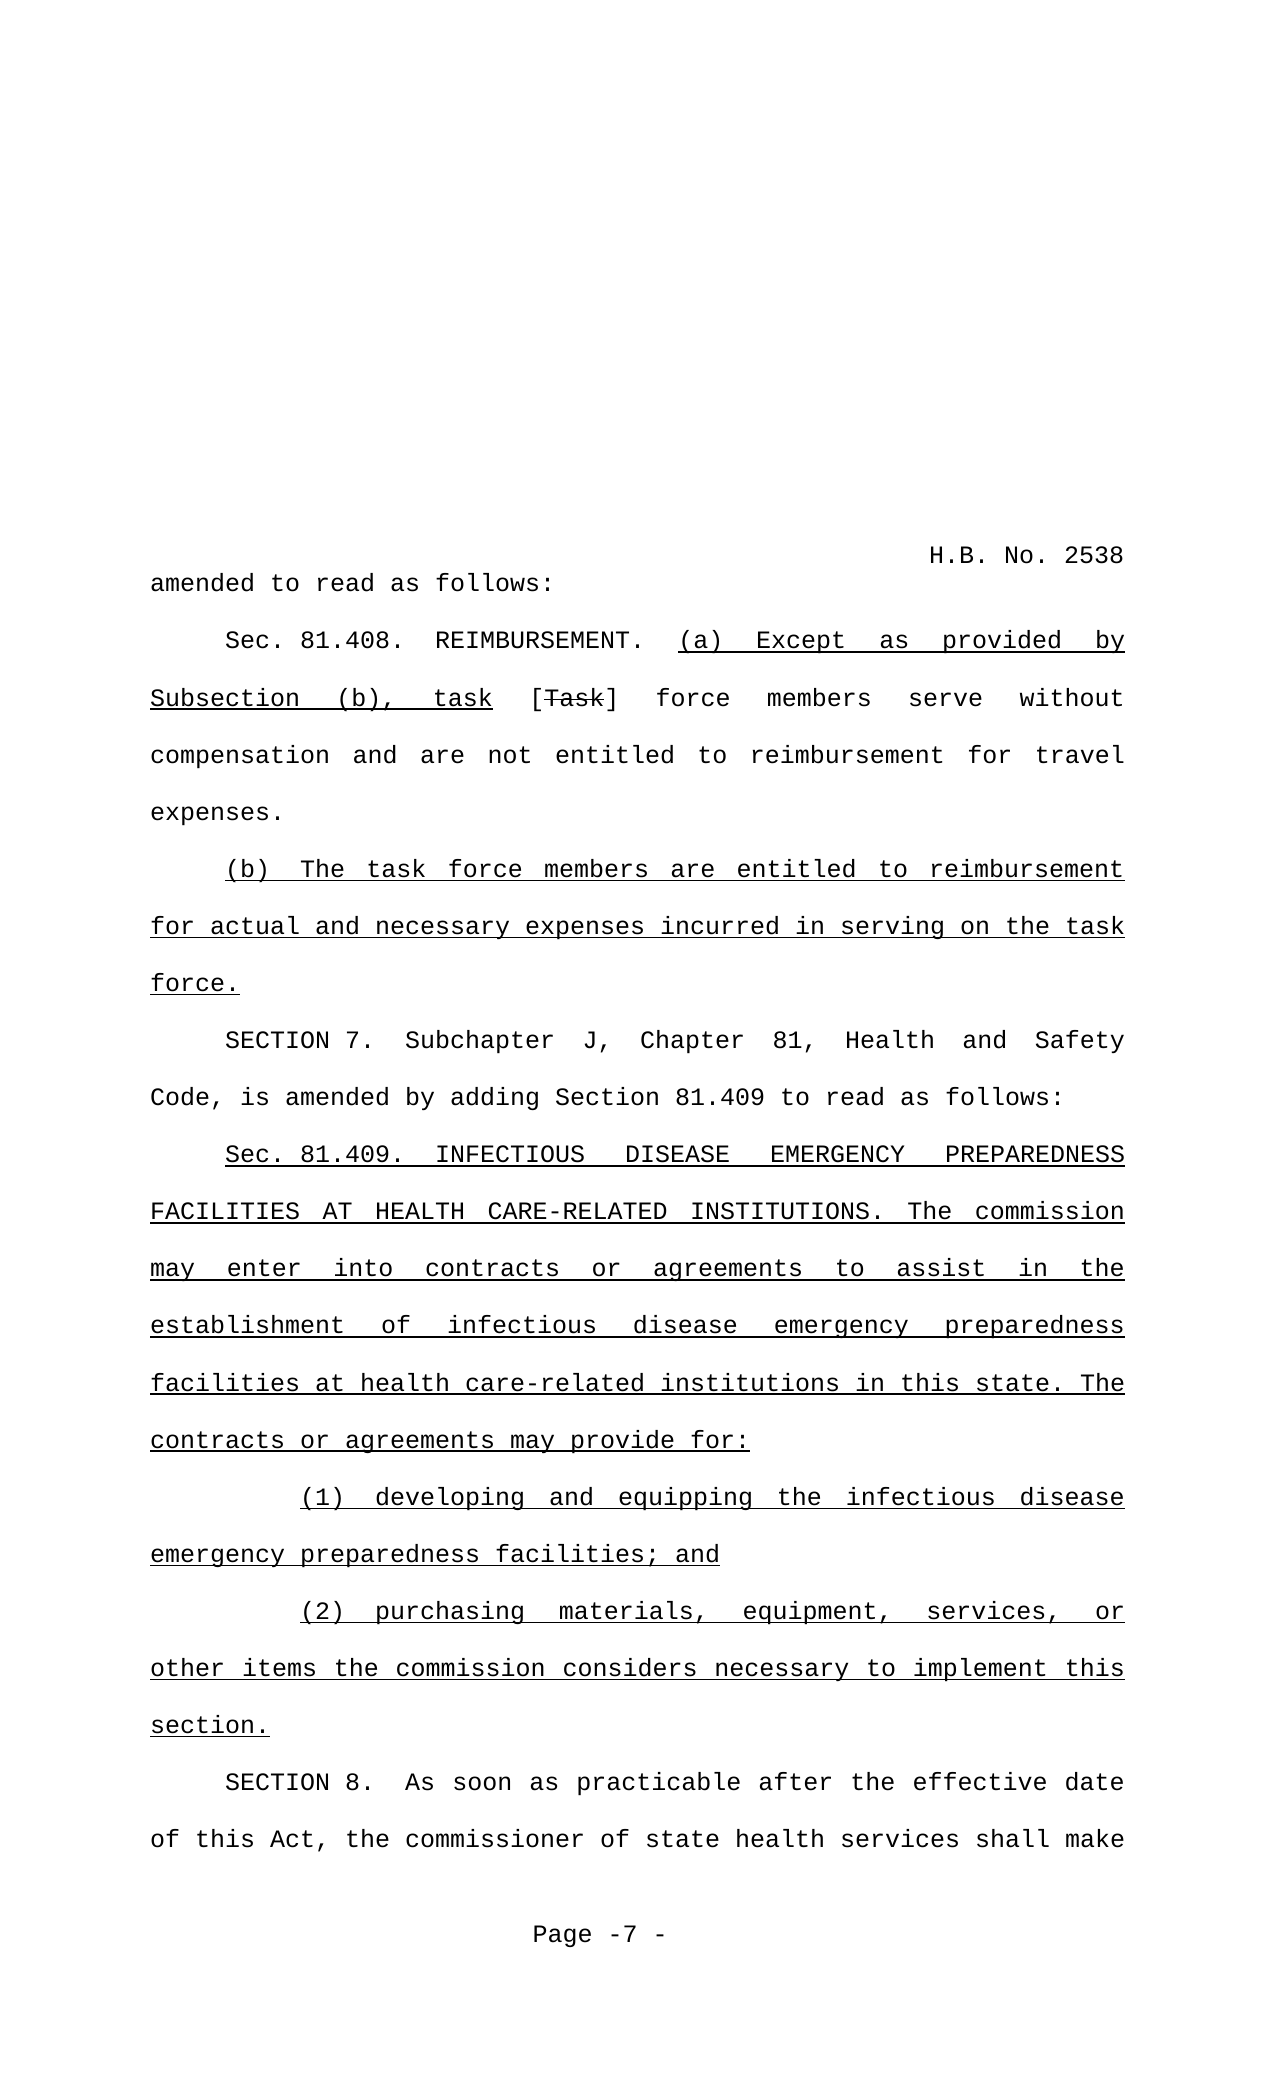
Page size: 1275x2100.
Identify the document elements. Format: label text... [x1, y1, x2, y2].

text Sec. 81.409. INFECTIOUS DISEASE EMERGENCY PREPAREDNESS FACILITIES AT HEALTH CARE-RELATED INSTITUTIONS. The commission may enter into contracts or agreements to assist in the establishment of infectious disease emergency preparedness facilities at health care-related institutions in this state. The contracts or agreements may provide for: [150, 1281, 1125, 1336]
text Sec. 81.409. INFECTIOUS DISEASE EMERGENCY PREPAREDNESS FACILITIES AT HEALTH CARE-RELATED INSTITUTIONS. The commission may enter into contracts or agreements to assist in the establishment of infectious disease emergency preparedness facilities at health care-related institutions in this state. The contracts or agreements may provide for: [150, 1224, 1125, 1279]
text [150, 1769, 1125, 1855]
text Sec. 81.409. INFECTIOUS DISEASE EMERGENCY PREPAREDNESS FACILITIES AT HEALTH CARE-RELATED INSTITUTIONS. The commission may enter into contracts or agreements to assist in the establishment of infectious disease emergency preparedness facilities at health care-related institutions in this state. The contracts or agreements may provide for: [150, 1142, 1125, 1222]
text (2) purchasing materials, equipment, services, or other items the commission considers necessary to implement this section. [150, 1680, 1125, 1741]
text SECTION 7. Subchapter J, Chapter 81, Health and Safety Code, is amended by adding Section 81.409 to read as follows: [150, 1027, 1125, 1113]
text (1) developing and equipping the infectious disease emergency preparedness facilities; and [150, 1484, 1125, 1570]
text (b) The task force members are entitled to reimbursement for actual and necessary expenses incurred in serving on the task force. [150, 856, 1125, 937]
text Sec. 81.409. INFECTIOUS DISEASE EMERGENCY PREPAREDNESS FACILITIES AT HEALTH CARE-RELATED INSTITUTIONS. The commission may enter into contracts or agreements to assist in the establishment of infectious disease emergency preparedness facilities at health care-related institutions in this state. The contracts or agreements may provide for: [150, 1338, 1125, 1393]
text Sec. 81.409. INFECTIOUS DISEASE EMERGENCY PREPAREDNESS FACILITIES AT HEALTH CARE-RELATED INSTITUTIONS. The commission may enter into contracts or agreements to assist in the establishment of infectious disease emergency preparedness facilities at health care-related institutions in this state. The contracts or agreements may provide for: [150, 1395, 1125, 1456]
text (b) The task force members are entitled to reimbursement for actual and necessary expenses incurred in serving on the task force. [150, 938, 1125, 999]
text (2) purchasing materials, equipment, services, or other items the commission considers necessary to implement this section. [150, 1598, 1125, 1679]
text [150, 571, 1125, 599]
text Sec. 81.408. REIMBURSEMENT. (a) Except as provided by Subsection (b), task [Task] force members serve without compensation and are not entitled to reimbursement for travel expenses. [150, 628, 1125, 828]
